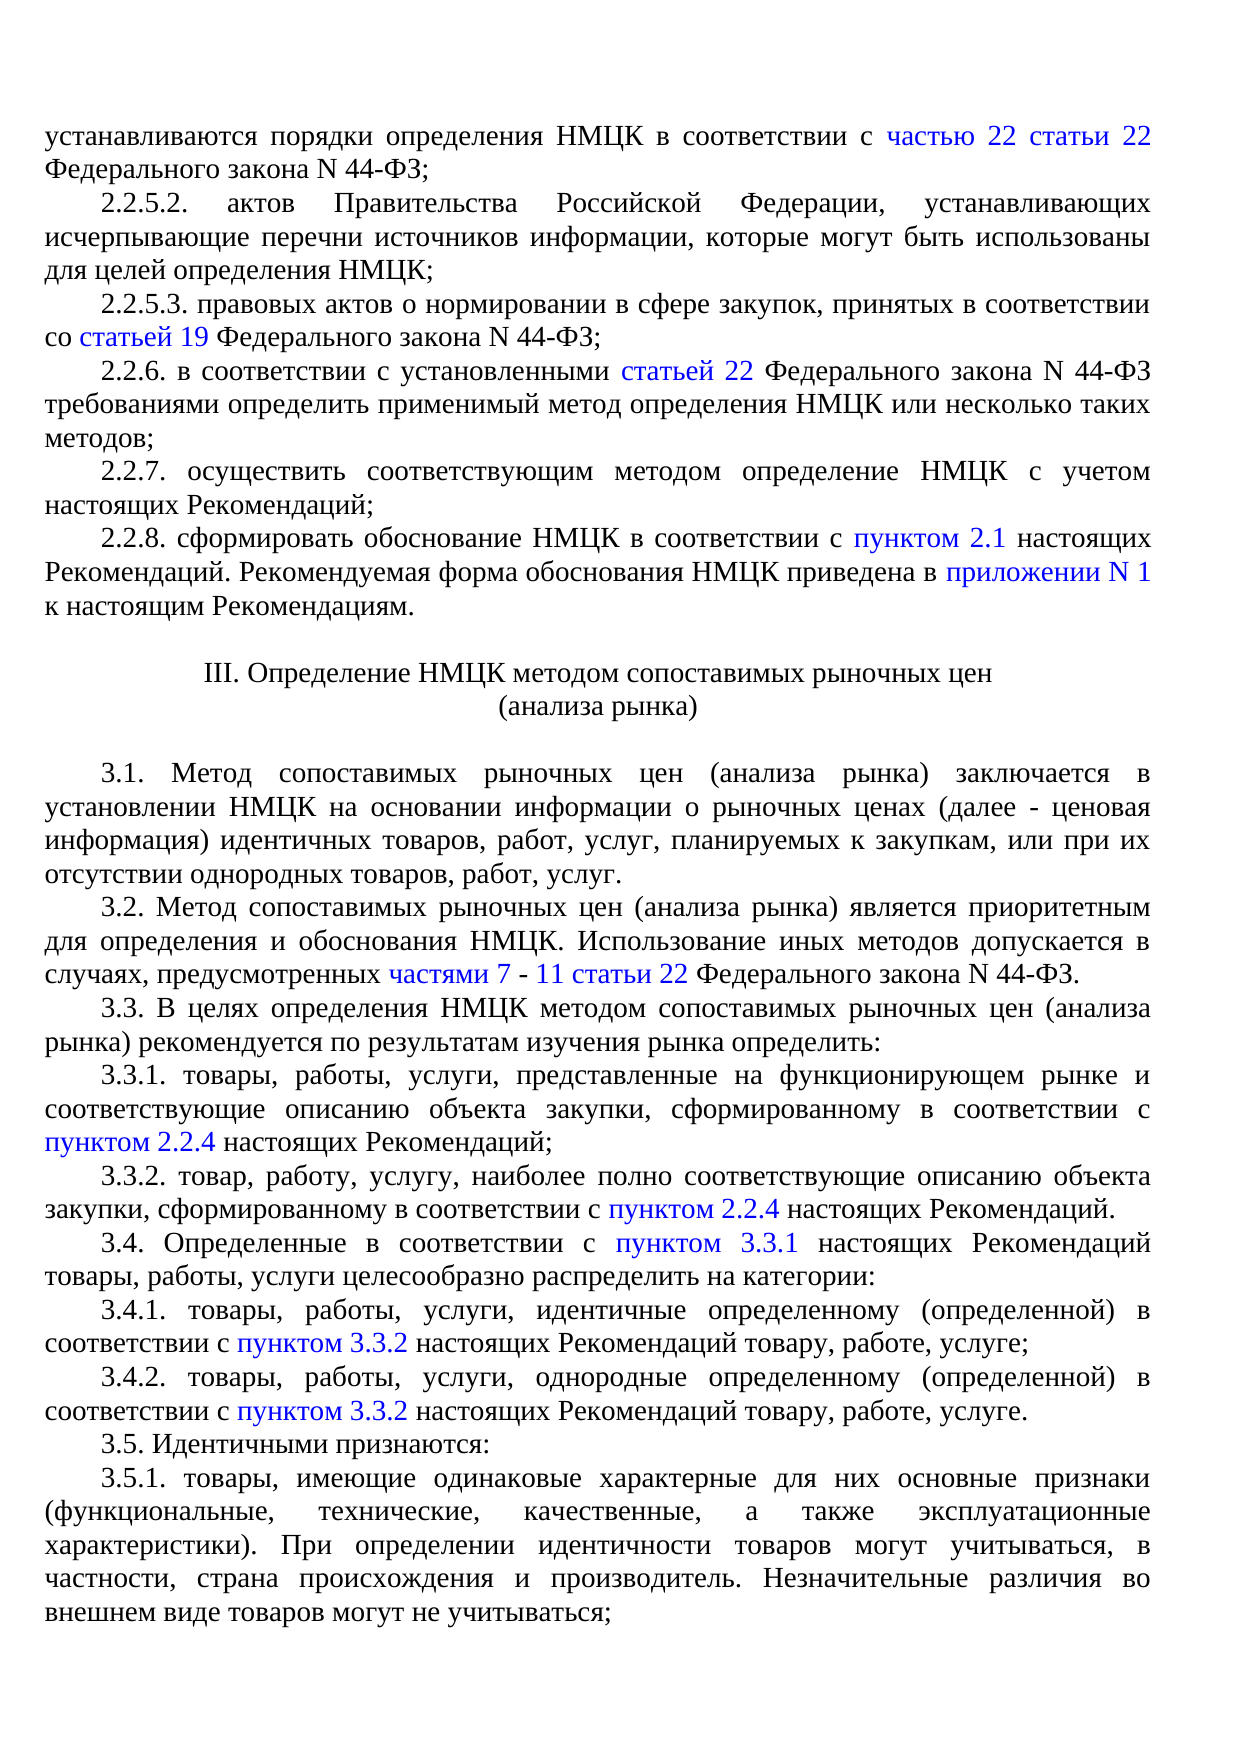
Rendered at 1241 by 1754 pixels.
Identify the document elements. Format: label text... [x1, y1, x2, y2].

text 3.4.2. товары, работы, услуги, однородные определенному (определенной) в соответствии с пунктом 3.3.2 настоящих Рекомендаций товару, работе, услуге. [44, 1359, 1152, 1426]
text 3.4.1. товары, работы, услуги, идентичные определенному (определенной) в соответствии с пунктом 3.3.2 настоящих Рекомендаций товару, работе, услуге; [44, 1292, 1152, 1359]
text 3.3.2. товар, работу, услугу, наиболее полно соответствующие описанию объекта закупки, сформированному в соответствии с пунктом 2.2.4 настоящих Рекомендаций. [44, 1158, 1152, 1225]
text 3.5. Идентичными признаются: [44, 1426, 1152, 1460]
text (анализа рынка) [44, 688, 1152, 722]
text III. Определение НМЦК методом сопоставимых рыночных цен [44, 655, 1152, 688]
text 3.3. В целях определения НМЦК методом сопоставимых рыночных цен (анализа рынка) рекомендуется по результатам изучения рынка определить: [44, 990, 1152, 1057]
text 3.3.1. товары, работы, услуги, представленные на функционирующем рынке и соответствующие описанию объекта закупки, сформированному в соответствии с пунктом 2.2.4 настоящих Рекомендаций; [44, 1057, 1152, 1158]
text 2.2.5.2. актов Правительства Российской Федерации, устанавливающих исчерпывающие перечни источников информации, которые могут быть использованы для целей определения НМЦК; [44, 185, 1152, 286]
text 3.4. Определенные в соответствии с пунктом 3.3.1 настоящих Рекомендаций товары, работы, услуги целесообразно распределить на категории: [44, 1225, 1152, 1292]
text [44, 118, 1152, 185]
text 3.2. Метод сопоставимых рыночных цен (анализа рынка) является приоритетным для определения и обоснования НМЦК. Использование иных методов допускается в случаях, предусмотренных частями 7 - 11 статьи 22 Федерального закона N 44-ФЗ. [44, 889, 1152, 990]
text 2.2.7. осуществить соответствующим методом определение НМЦК с учетом настоящих Рекомендаций; [44, 453, 1152, 521]
text 3.5.1. товары, имеющие одинаковые характерные для них основные признаки (функциональные, технические, качественные, а также эксплуатационные характеристики). При определении идентичности товаров могут учитываться, в частности, страна происхождения и производитель. Незначительные различия во внешнем виде товаров могут не учитываться; [44, 1460, 1152, 1627]
text 2.2.6. в соответствии с установленными статьей 22 Федерального закона N 44-ФЗ требованиями определить применимый метод определения НМЦК или несколько таких методов; [44, 353, 1152, 453]
text 3.1. Метод сопоставимых рыночных цен (анализа рынка) заключается в установлении НМЦК на основании информации о рыночных ценах (далее - ценовая информация) идентичных товаров, работ, услуг, планируемых к закупкам, или при их отсутствии однородных товаров, работ, услуг. [44, 755, 1152, 889]
text 2.2.5.3. правовых актов о нормировании в сфере закупок, принятых в соответствии со статьей 19 Федерального закона N 44-ФЗ; [44, 286, 1152, 353]
text 2.2.8. сформировать обоснование НМЦК в соответствии с пунктом 2.1 настоящих Рекомендаций. Рекомендуемая форма обоснования НМЦК приведена в приложении N 1 к настоящим Рекомендациям. [44, 521, 1152, 621]
